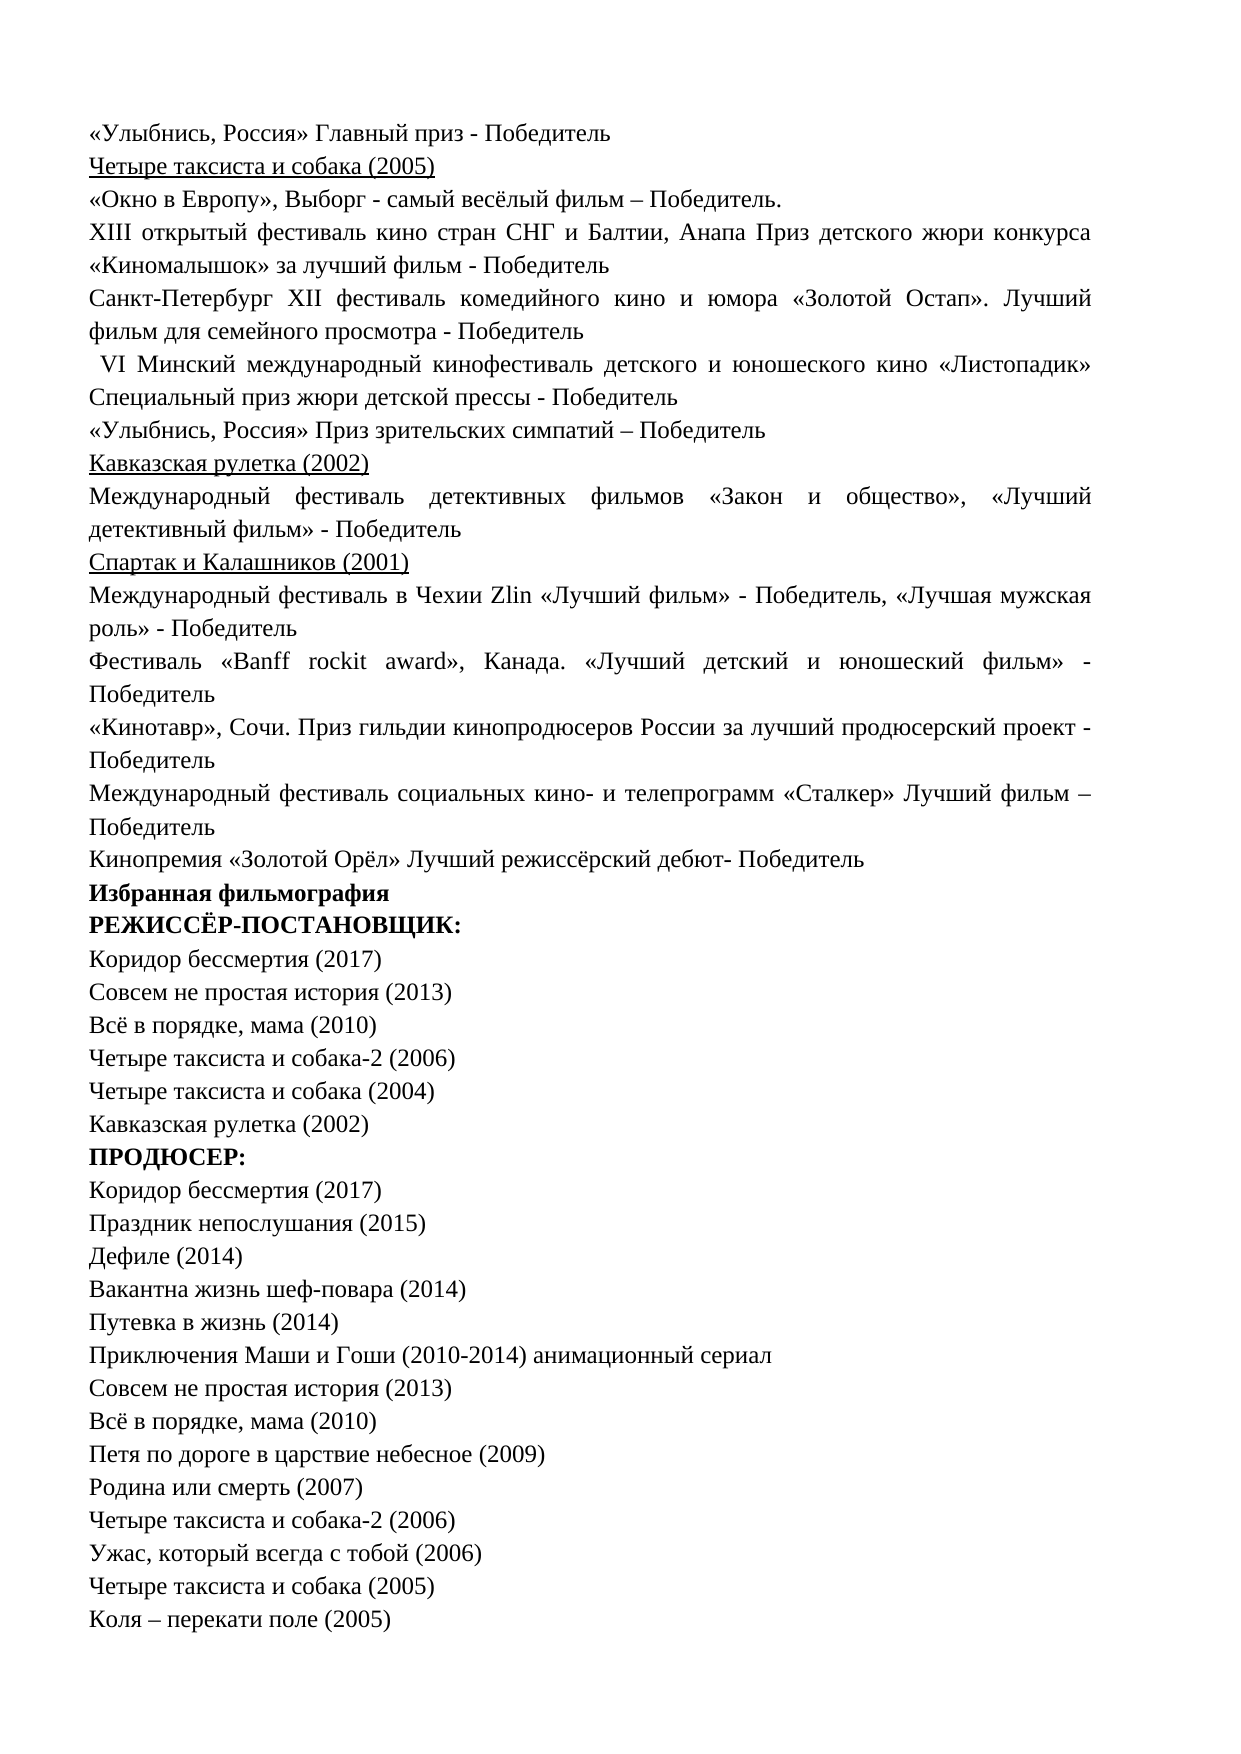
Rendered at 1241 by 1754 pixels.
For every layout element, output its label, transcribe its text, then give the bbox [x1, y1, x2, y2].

text Фестиваль «Banff rockit award», Канада. «Лучший детский и юношеский фильм» - Победитель [89, 646, 1092, 708]
text VI Минский международный кинофестиваль детского и юношеского кино «Листопадик» Специальный приз жюри детской прессы - Победитель [89, 349, 1092, 411]
text Кинопремия «Золотой Орёл» Лучший режиссёрский дебют- Победитель [89, 844, 1092, 873]
text Международный фестиваль детективных фильмов «Закон и общество», «Лучший детективный фильм» - Победитель [89, 481, 1092, 543]
text Четыре таксиста и собака-2 (2006) [89, 1505, 1092, 1534]
text Родина или смерть (2007) [89, 1472, 1092, 1501]
text РЕЖИССЁР-ПОСТАНОВЩИК: [89, 911, 1092, 939]
text Кавказская рулетка (2002) [89, 1109, 1092, 1137]
text «Кинотавр», Сочи. Приз гильдии кинопродюсеров России за лучший продюсерский проект - Победитель [89, 712, 1092, 774]
text «Улыбнись, Россия» Главный приз - Победитель [89, 118, 1092, 147]
text Совсем не простая история (2013) [89, 1373, 1092, 1402]
text «Улыбнись, Россия» Приз зрительских симпатий – Победитель [89, 415, 1092, 444]
text «Окно в Европу», Выборг - самый весёлый фильм – Победитель. [89, 184, 1092, 213]
text Дефиле (2014) [89, 1241, 1092, 1269]
text Четыре таксиста и собака (2005) [89, 1571, 1092, 1600]
text Четыре таксиста и собака (2005) [89, 151, 1092, 180]
text Коридор бессмертия (2017) [89, 944, 1092, 972]
text Избранная фильмография [89, 878, 1092, 906]
text Санкт-Петербург XII фестиваль комедийного кино и юмора «Золотой Остап». Лучший фильм для семейного просмотра - Победитель [89, 283, 1092, 345]
text Международный фестиваль в Чехии Zlin «Лучший фильм» - Победитель, «Лучшая мужская роль» - Победитель [89, 580, 1092, 642]
text Коридор бессмертия (2017) [89, 1175, 1092, 1203]
text Всё в порядке, мама (2010) [89, 1010, 1092, 1038]
text Коля – перекати поле (2005) [89, 1604, 1092, 1633]
text Петя по дороге в царствие небесное (2009) [89, 1439, 1092, 1468]
text Всё в порядке, мама (2010) [89, 1406, 1092, 1435]
text Международный фестиваль социальных кино- и телепрограмм «Сталкер» Лучший фильм – Победитель [89, 778, 1092, 840]
text Спартак и Калашников (2001) [89, 547, 1092, 576]
text Ужас, который всегда с тобой (2006) [89, 1538, 1092, 1567]
text Приключения Маши и Гоши (2010-2014) анимационный сериал [89, 1340, 1092, 1369]
text Совсем не простая история (2013) [89, 977, 1092, 1005]
text Кавказская рулетка (2002) [89, 448, 1092, 477]
text XIII открытый фестиваль кино стран СНГ и Балтии, Анапа Приз детского жюри конкурса «Киномалышок» за лучший фильм - Победитель [89, 217, 1092, 279]
text ПРОДЮСЕР: [89, 1142, 1092, 1171]
text Четыре таксиста и собака-2 (2006) [89, 1043, 1092, 1071]
text Вакантна жизнь шеф-повара (2014) [89, 1274, 1092, 1303]
text Четыре таксиста и собака (2004) [89, 1076, 1092, 1104]
text Путевка в жизнь (2014) [89, 1307, 1092, 1336]
text Праздник непослушания (2015) [89, 1208, 1092, 1237]
